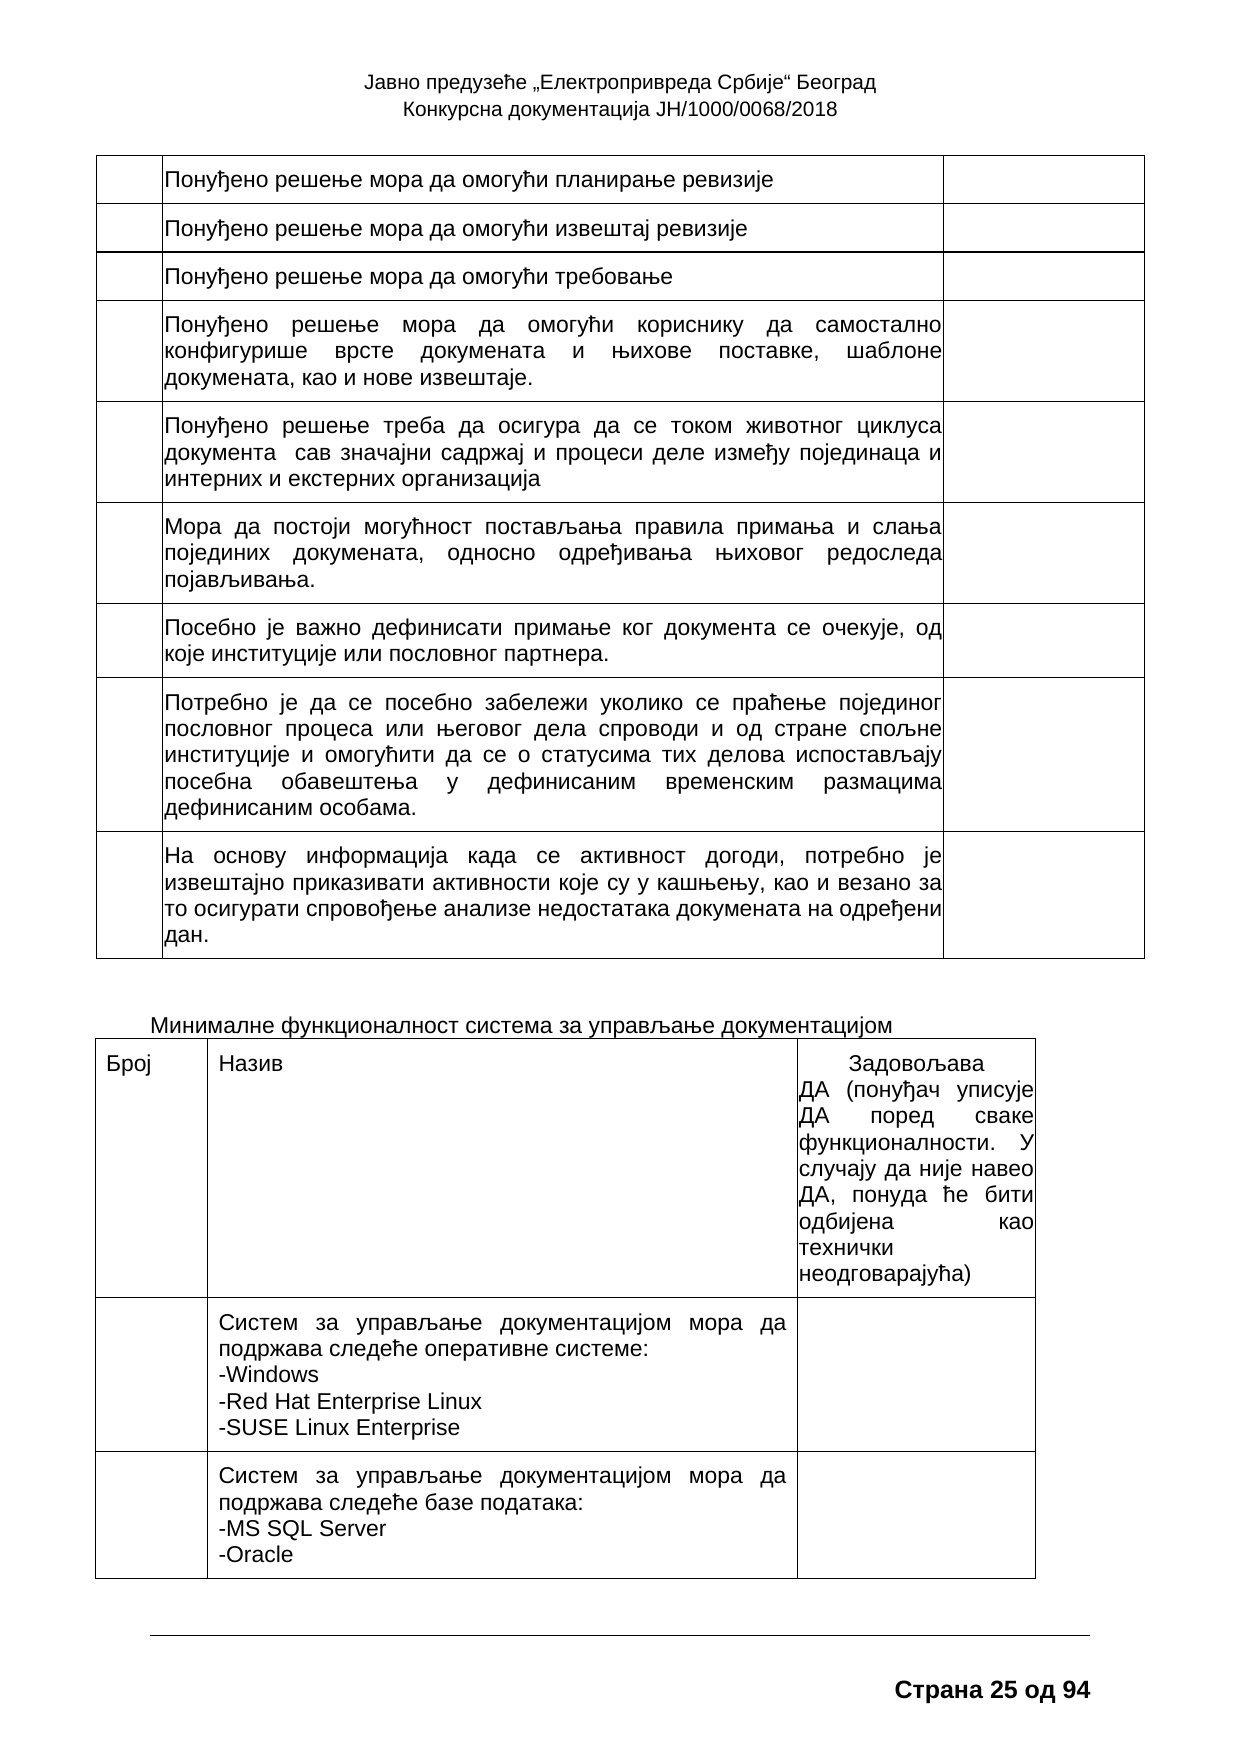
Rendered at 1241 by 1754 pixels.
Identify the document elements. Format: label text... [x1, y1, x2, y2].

table_cell Понуђено решење мора да омогући требовање [163, 253, 943, 300]
table_cell [97, 156, 162, 203]
table_cell Посебно је важно дефинисати примање ког документа се очекује, од које институције или пословног партнера. [163, 604, 943, 677]
table_cell [97, 604, 162, 677]
table_cell [97, 503, 162, 602]
table_cell Понуђено решење треба да осигура да се током животног циклуса документа сав значајни садржај и процеси деле између појединаца и интерних и екстерних организација [163, 402, 943, 502]
table_header Број [96, 1039, 207, 1297]
table_cell [798, 1452, 1035, 1578]
table_cell Систем за управљање документацијом мора да подржава следеће оперативне системе: -Windows -Red Hat Enterprise Linux -SUSE Linux Enterprise [208, 1298, 797, 1451]
table_cell [944, 832, 1144, 958]
table_cell [97, 678, 162, 831]
table_cell [944, 204, 1144, 251]
table_cell Потребно је да се посебно забележи уколико се праћење појединог пословног процеса или његовог дела спроводи и од стране спољне институције и омогућити да се о статусима тих делова испостављају посебна обавештења у дефинисаним временским размацима дефинисаним особама. [163, 678, 943, 831]
table_header Задовољава ДА (понуђач уписује ДА поред сваке функционалности. У случају да није навео ДА, понуда ће бити одбијена као технички неодговарајућа) [798, 1039, 1035, 1297]
table_cell [97, 204, 162, 251]
table_cell [96, 1298, 207, 1451]
table_cell Понуђено решење мора да омогући планирање ревизије [163, 156, 943, 203]
table_cell На основу информација када се активност догоди, потребно је извештајно приказивати активности које су у кашњењу, као и везано за то осигурати спровођење анализе недостатака докумената на одређени дан. [163, 832, 943, 958]
table_cell Мора да постоји могућност постављања правила примања и слања појединих докумената, односно одређивања њиховог редоследа појављивања. [163, 503, 943, 602]
table_cell [944, 503, 1144, 602]
table_cell [97, 253, 162, 300]
table_cell [798, 1298, 1035, 1451]
table_cell [944, 253, 1144, 300]
table_cell Систем за управљање документацијом мора да подржава следеће базе података: -MS SQL Server -Oracle [208, 1452, 797, 1578]
table_header Назив [208, 1039, 797, 1297]
table_cell [944, 604, 1144, 677]
table_cell [96, 1452, 207, 1578]
table_cell [944, 678, 1144, 831]
table_cell [944, 156, 1144, 203]
table_cell Понуђено решење мора да омогући кориснику да самостално конфигурише врсте докумената и њихове поставке, шаблоне докумената, као и нове извештаје. [163, 301, 943, 401]
table_cell [944, 402, 1144, 502]
table_cell [944, 301, 1144, 401]
text Минималне функционалност система за управљање документацијом [150, 1012, 1090, 1038]
table_cell [97, 402, 162, 502]
table_cell [97, 301, 162, 401]
table_cell Понуђено решење мора да омогући извештај ревизије [163, 204, 943, 251]
table_cell [97, 832, 162, 958]
